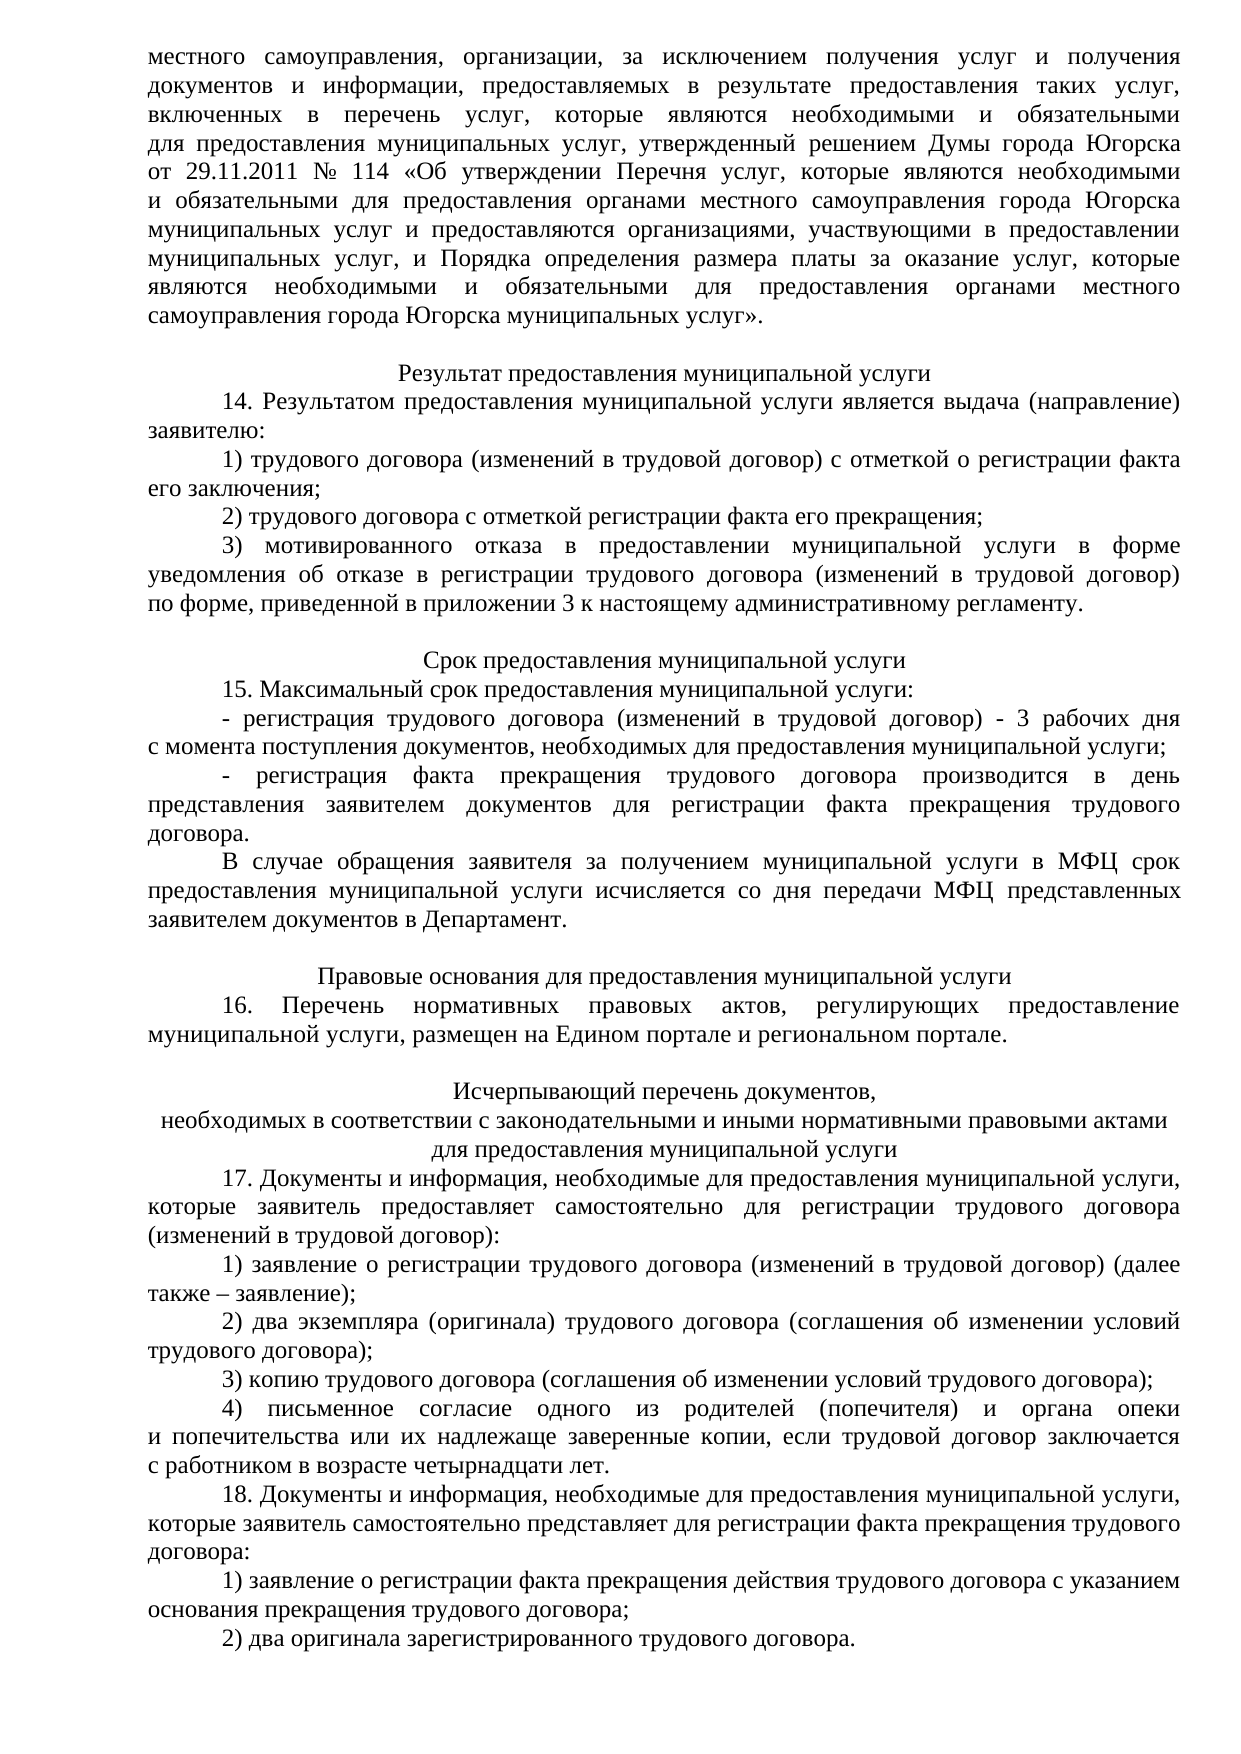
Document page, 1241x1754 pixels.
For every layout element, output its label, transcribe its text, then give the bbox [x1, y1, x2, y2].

text 4) письменное согласие одного из родителей (попечителя) и органа опеки и попечительства или их надлежаще заверенные копии, если трудовой договор заключается с работником в возрасте четырнадцати лет. [148, 1393, 1181, 1479]
text Исчерпывающий перечень документов, [148, 1076, 1181, 1105]
text Результат предоставления муниципальной услуги [148, 358, 1181, 386]
text 1) трудового договора (изменений в трудовой договор) с отметкой о регистрации факта его заключения; [148, 444, 1181, 501]
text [148, 41, 1181, 329]
text Срок предоставления муниципальной услуги [148, 645, 1181, 674]
list 15. Максимальный срок предоставления муниципальной услуги: [148, 674, 1181, 703]
text 3) копию трудового договора (соглашения об изменении условий трудового договора); [148, 1364, 1181, 1393]
text 14. Результатом предоставления муниципальной услуги является выдача (направление) заявителю: [148, 386, 1181, 444]
text 1) заявление о регистрации факта прекращения действия трудового договора с указанием основания прекращения трудового договора; [148, 1565, 1181, 1623]
text 3) мотивированного отказа в предоставлении муниципальной услуги в форме уведомления об отказе в регистрации трудового договора (изменений в трудовой договор) по форме, приведенной в приложении 3 к настоящему административному регламенту. [148, 530, 1181, 616]
text - регистрация трудового договора (изменений в трудовой договор) - 3 рабочих дня с момента поступления документов, необходимых для предоставления муниципальной услуги; [148, 703, 1181, 760]
text 2) два оригинала зарегистрированного трудового договора. [148, 1623, 1181, 1651]
text 16. Перечень нормативных правовых актов, регулирующих предоставление муниципальной услуги, размещен на Едином портале и региональном портале. [148, 990, 1181, 1048]
text 2) два экземпляра (оригинала) трудового договора (соглашения об изменении условий трудового договора); [148, 1306, 1181, 1364]
text В случае обращения заявителя за получением муниципальной услуги в МФЦ срок предоставления муниципальной услуги исчисляется со дня передачи МФЦ представленных заявителем документов в Департамент. [148, 846, 1181, 933]
text Правовые основания для предоставления муниципальной услуги [148, 961, 1181, 990]
text 2) трудового договора с отметкой регистрации факта его прекращения; [148, 501, 1181, 530]
text необходимых в соответствии с законодательными и иными нормативными правовыми актами для предоставления муниципальной услуги [148, 1105, 1181, 1163]
text 18. Документы и информация, необходимые для предоставления муниципальной услуги, которые заявитель самостоятельно представляет для регистрации факта прекращения трудового договора: [148, 1479, 1181, 1565]
text - регистрация факта прекращения трудового договора производится в день представления заявителем документов для регистрации факта прекращения трудового договора. [148, 760, 1181, 846]
text 17. Документы и информация, необходимые для предоставления муниципальной услуги, которые заявитель предоставляет самостоятельно для регистрации трудового договора (изменений в трудовой договор): [148, 1163, 1181, 1249]
text 1) заявление о регистрации трудового договора (изменений в трудовой договор) (далее также – заявление); [148, 1249, 1181, 1306]
